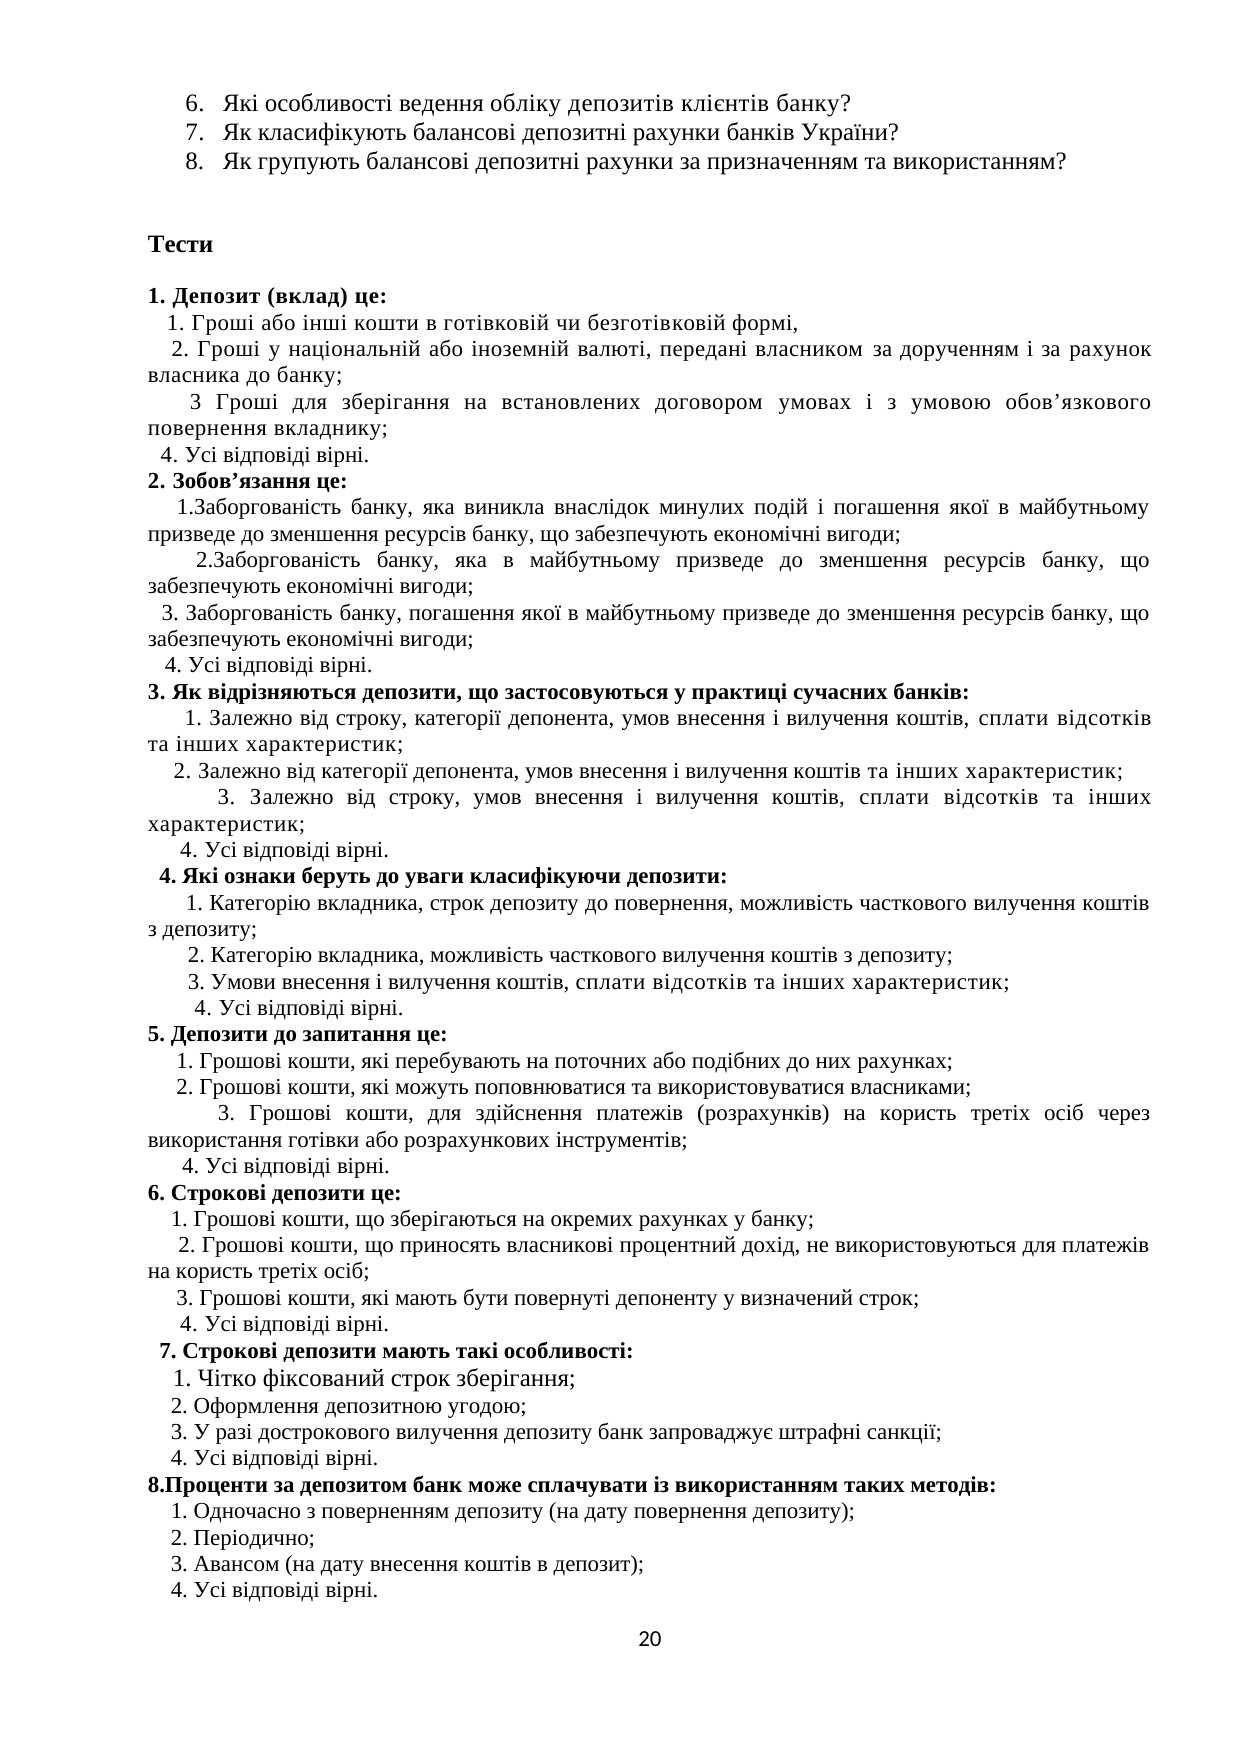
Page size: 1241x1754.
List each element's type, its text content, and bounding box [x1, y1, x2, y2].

text 1. Чітко фіксований строк зберігання; [148, 1363, 1152, 1392]
text 1. Депозит (вклад) це: [148, 282, 1152, 309]
text 2. Гроші у національній або іноземній валюті, передані власником за дорученням і за рахунок власника до банку; [148, 335, 1152, 388]
text 4. Усі відповіді вірні. [148, 651, 1152, 678]
list Як класифікують балансові депозитні рахунки банків України? [185, 117, 1152, 146]
text 4. Усі відповіді вірні. [148, 1152, 1152, 1178]
list Які особливості ведення обліку депозитів клієнтів банку? [185, 88, 1152, 117]
text 2.Заборгованість банку, яка в майбутньому призведе до зменшення ресурсів банку, що забезпечують економічні вигоди; [148, 546, 1152, 599]
text 8.Проценти за депозитом банк може сплачувати із використанням таких методів: [148, 1471, 1152, 1497]
text 3. Умови внесення і вилучення коштів, сплати відсотків та інших характеристик; [148, 968, 1152, 994]
text 6. Строкові депозити це: [148, 1178, 1152, 1205]
text 3. Грошові кошти, які мають бути повернуті депоненту у визначений строк; [148, 1284, 1152, 1310]
text 4. Усі відповіді вірні. [148, 1576, 1152, 1603]
text 1. Залежно від строку, категорії депонента, умов внесення і вилучення коштів, сплати відсотків та інших характеристик; [148, 704, 1152, 757]
text 3. Залежно від строку, умов внесення і вилучення коштів, сплати відсотків та інших характеристик; [148, 783, 1152, 836]
text 3. Як відрізняються депозити, що застосовуються у практиці сучасних банків: [148, 678, 1152, 704]
text 5. Депозити до запитання це: [148, 1020, 1152, 1047]
text 3. Авансом (на дату внесення коштів в депозит); [148, 1550, 1152, 1576]
text 3 Гроші для зберігання на встановлених договором умовах і з умовою обов’язкового повернення вкладнику; [148, 388, 1152, 441]
text 1. Категорію вкладника, строк депозиту до повернення, можливість часткового вилучення коштів з депозиту; [148, 889, 1152, 941]
text Тести [148, 229, 1152, 257]
text 1. Гроші або інші кошти в готівковій чи безготівковій формі, [148, 309, 1152, 335]
text 4. Усі відповіді вірні. [148, 836, 1152, 862]
text 2. Залежно від категорії депонента, умов внесення і вилучення коштів та інших характеристик; [148, 757, 1152, 783]
text 1. Одночасно з поверненням депозиту (на дату повернення депозиту); [148, 1497, 1152, 1523]
text 4. Усі відповіді вірні. [148, 1310, 1152, 1337]
text 4. Усі відповіді вірні. [148, 441, 1152, 467]
text 3. Грошові кошти, для здійснення платежів (розрахунків) на користь третіх осіб через використання готівки або розрахункових інструментів; [148, 1099, 1152, 1152]
text 2. Грошові кошти, що приносять власникові процентний дохід, не використовуються для платежів на користь третіх осіб; [148, 1231, 1152, 1284]
text 7. Строкові депозити мають такі особливості: [148, 1337, 1152, 1363]
text 2. Зобов’язання це: [148, 467, 1152, 493]
text 4. Усі відповіді вірні. [148, 994, 1152, 1020]
text 4. Усі відповіді вірні. [148, 1444, 1152, 1471]
text 1. Грошові кошти, що зберігаються на окремих рахунках у банку; [148, 1205, 1152, 1231]
text 3. У разі дострокового вилучення депозиту банк запроваджує штрафні санкції; [148, 1418, 1152, 1444]
list Як групують балансові депозитні рахунки за призначенням та використанням? [185, 146, 1152, 175]
text 2. Періодично; [148, 1523, 1152, 1550]
text 2. Оформлення депозитною угодою; [148, 1392, 1152, 1418]
text 1. Грошові кошти, які перебувають на поточних або подібних до них рахунках; [148, 1047, 1152, 1073]
text 4. Які ознаки беруть до уваги класифікуючи депозити: [148, 862, 1152, 889]
text 2. Категорію вкладника, можливість часткового вилучення коштів з депозиту; [148, 941, 1152, 968]
text 3. Заборгованість банку, погашення якої в майбутньому призведе до зменшення ресурсів банку, що забезпечують економічні вигоди; [148, 599, 1152, 651]
text 1.Заборгованість банку, яка виникла внаслідок минулих подій і погашення якої в майбутньому призведе до зменшення ресурсів банку, що забезпечують економічні вигоди; [148, 493, 1152, 546]
text 2. Грошові кошти, які можуть поповнюватися та використовуватися власниками; [148, 1073, 1152, 1099]
